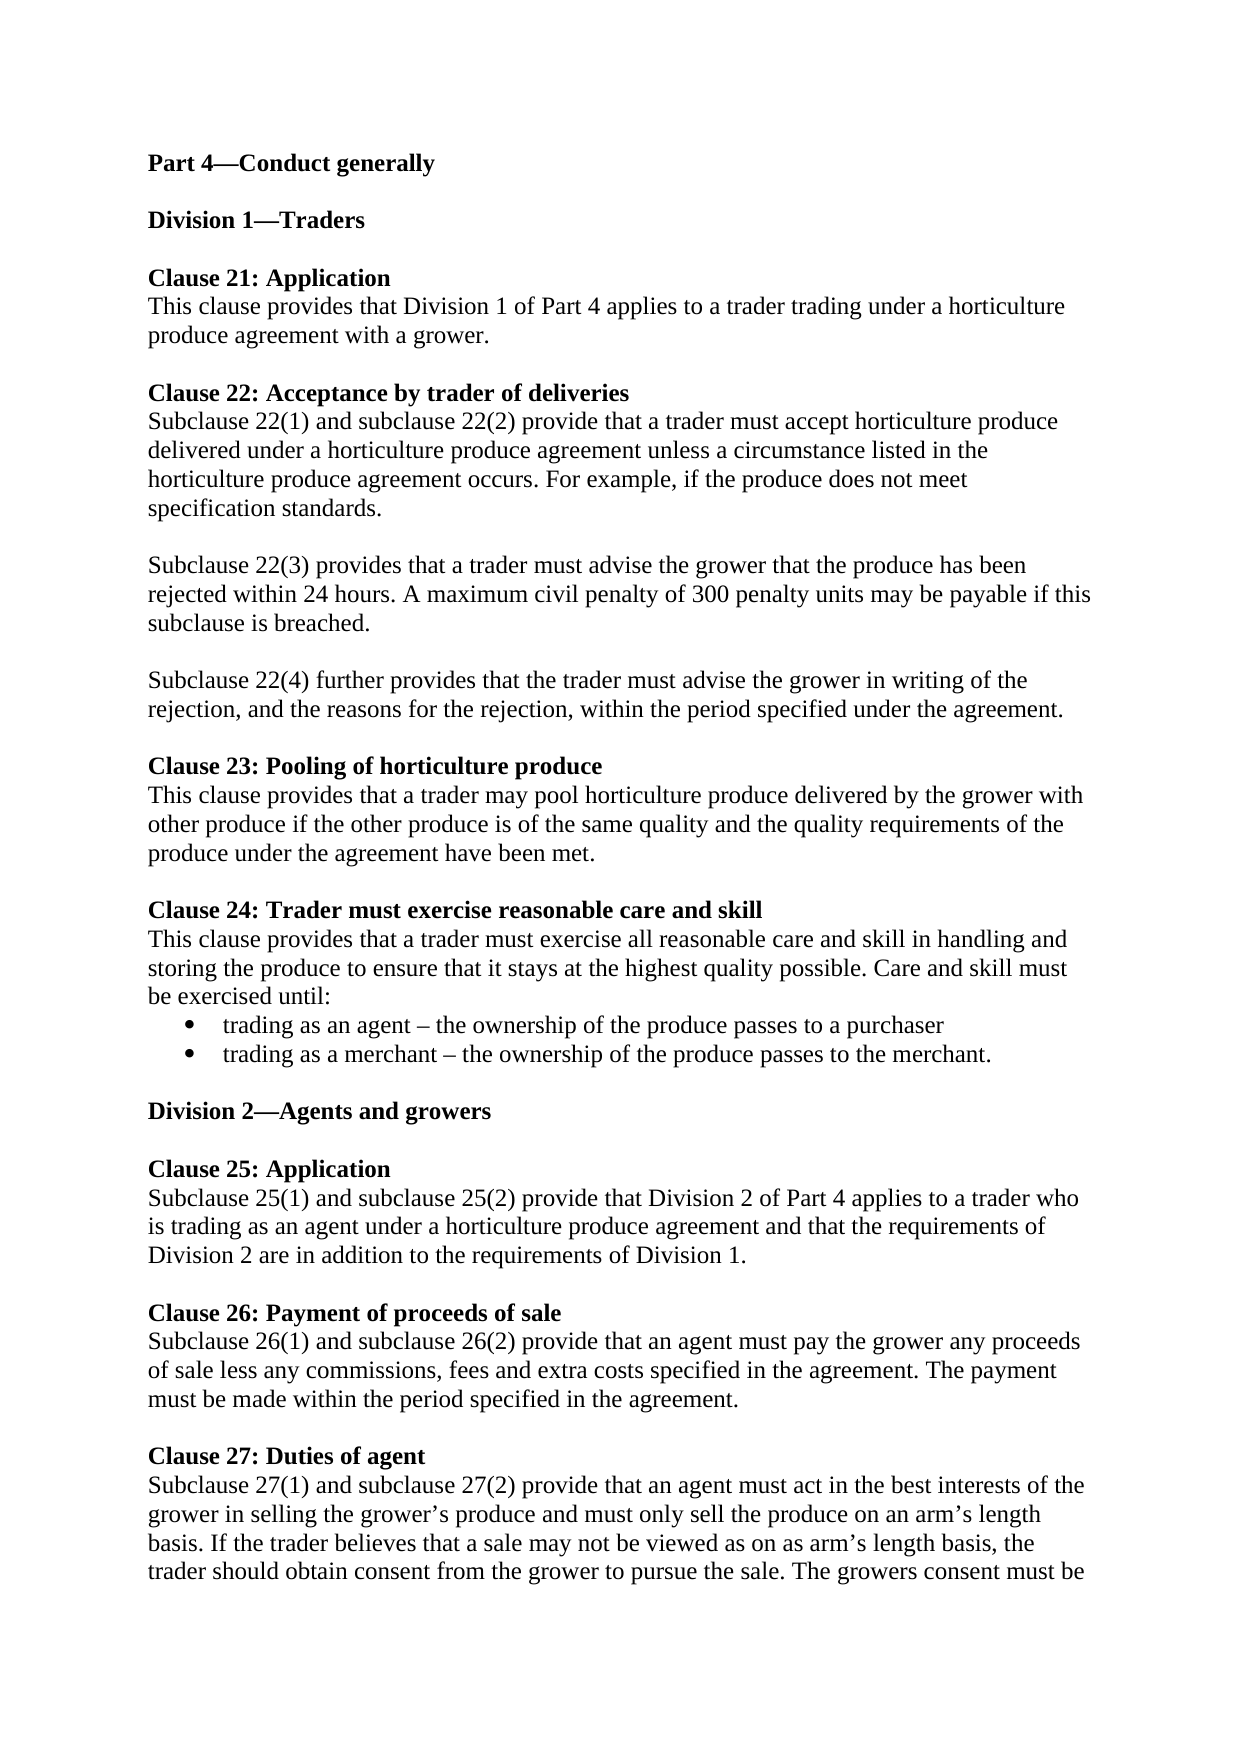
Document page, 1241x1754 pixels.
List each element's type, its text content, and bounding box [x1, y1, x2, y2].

list trading as a merchant – the ownership of the produce passes to the merchant. [185, 1039, 1092, 1068]
text Division 1—Traders [148, 205, 1092, 234]
text Clause 24: Trader must exercise reasonable care and skill [148, 895, 1092, 924]
text This clause provides that Division 1 of Part 4 applies to a trader trading under a horticulture produce agreement with a grower. [148, 291, 1092, 349]
text Subclause 25(1) and subclause 25(2) provide that Division 2 of Part 4 applies to a trader who is trading as an agent under a horticulture produce agreement and that the requirements of Division 2 are in addition to the requirements of Division 1. [148, 1183, 1092, 1269]
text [148, 1470, 1092, 1585]
text This clause provides that a trader must exercise all reasonable care and skill in handling and storing the produce to ensure that it stays at the highest quality possible. Care and skill must be exercised until: [148, 924, 1092, 1010]
list trading as an agent – the ownership of the produce passes to a purchaser [185, 1010, 1092, 1039]
text Clause 21: Application [148, 263, 1092, 291]
text Clause 22: Acceptance by trader of deliveries [148, 378, 1092, 406]
text Division 2—Agents and growers [148, 1096, 1092, 1125]
text Clause 25: Application [148, 1154, 1092, 1183]
text Subclause 22(4) further provides that the trader must advise the grower in writing of the rejection, and the reasons for the rejection, within the period specified under the agreement. [148, 665, 1092, 723]
text Clause 27: Duties of agent [148, 1441, 1092, 1470]
text Subclause 22(1) and subclause 22(2) provide that a trader must accept horticulture produce delivered under a horticulture produce agreement unless a circumstance listed in the horticulture produce agreement occurs. For example, if the produce does not meet specification standards. [148, 406, 1092, 521]
text Subclause 26(1) and subclause 26(2) provide that an agent must pay the grower any proceeds of sale less any commissions, fees and extra costs specified in the agreement. The payment must be made within the period specified in the agreement. [148, 1326, 1092, 1413]
text Clause 26: Payment of proceeds of sale [148, 1298, 1092, 1326]
text Subclause 22(3) provides that a trader must advise the grower that the produce has been rejected within 24 hours. A maximum civil penalty of 300 penalty units may be payable if this subclause is breached. [148, 550, 1092, 636]
text Part 4—Conduct generally [148, 148, 1092, 176]
text This clause provides that a trader may pool horticulture produce delivered by the grower with other produce if the other produce is of the same quality and the quality requirements of the produce under the agreement have been met. [148, 780, 1092, 866]
text Clause 23: Pooling of horticulture produce [148, 751, 1092, 780]
